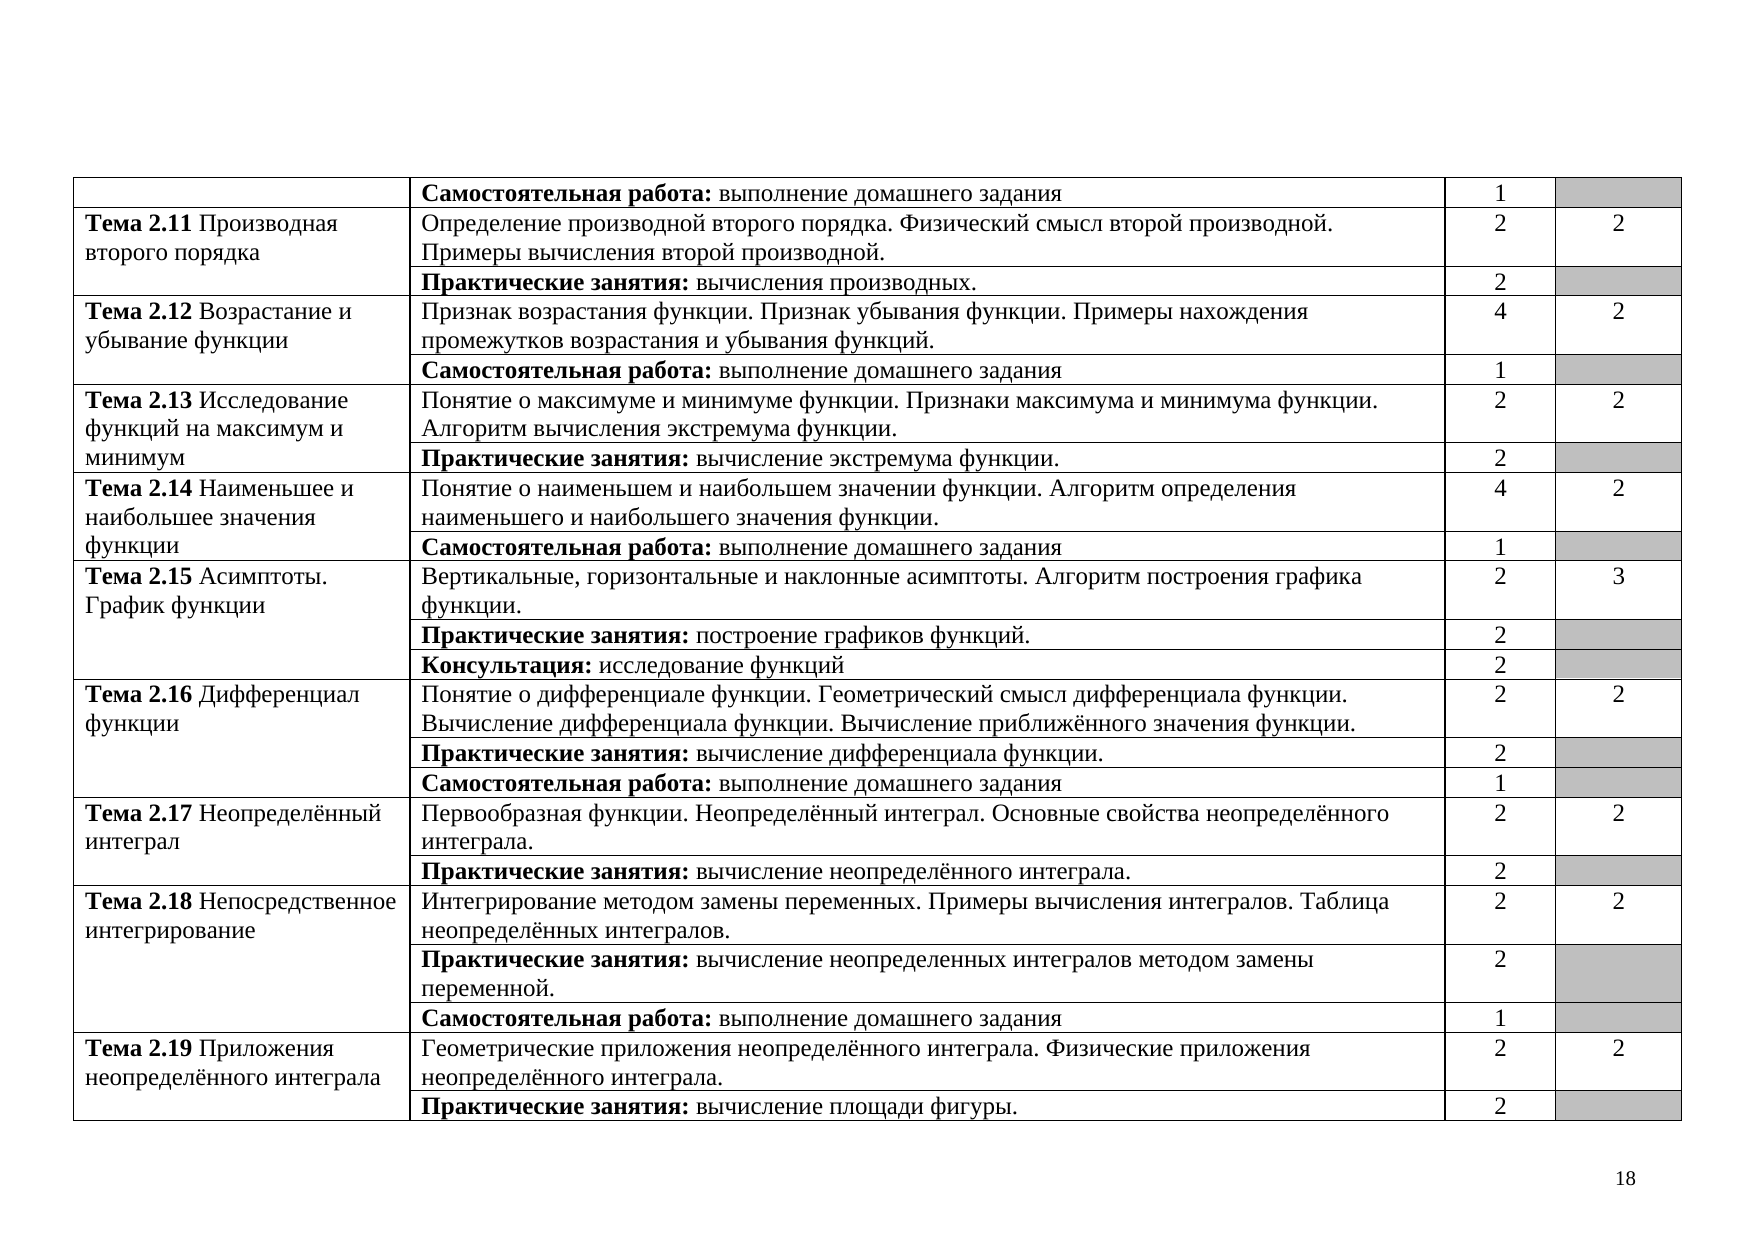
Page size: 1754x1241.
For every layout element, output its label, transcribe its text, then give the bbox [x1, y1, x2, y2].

table_cell Тема 2.17 Неопределённый интеграл [74, 798, 409, 885]
table_cell Практические занятия: вычисление неопределённого интеграла. [411, 856, 1444, 885]
table_cell 2 [1446, 680, 1555, 737]
table_cell 2 [1446, 385, 1555, 442]
table_cell Самостоятельная работа: выполнение домашнего задания [411, 1003, 1444, 1032]
table_cell Понятие о максимуме и минимуме функции. Признаки максимума и минимума функции. Алгоритм вычисления экстремума функции. [411, 385, 1444, 442]
table_cell [1556, 532, 1681, 560]
table_cell Тема 2.15 Асимптоты. График функции [74, 561, 409, 678]
table_cell Признак возрастания функции. Признак убывания функции. Примеры нахождения промежутков возрастания и убывания функций. [411, 296, 1444, 354]
table_cell Практические занятия: вычисления производных. [411, 267, 1444, 295]
table_cell 2 [1446, 945, 1555, 1002]
table_cell 2 [1556, 1033, 1681, 1090]
table_cell Практические занятия: вычисление дифференциала функции. [411, 738, 1444, 767]
table_cell 1 [1446, 768, 1555, 797]
table_cell 2 [1446, 886, 1555, 943]
table_cell 2 [1446, 267, 1555, 295]
table_cell [1556, 738, 1681, 767]
table_cell 2 [1446, 208, 1555, 266]
table_cell 2 [1446, 443, 1555, 472]
table_cell 4 [1446, 296, 1555, 354]
table_cell 2 [1556, 886, 1681, 943]
table_cell Геометрические приложения неопределённого интеграла. Физические приложения неопределённого интеграла. [411, 1033, 1444, 1090]
table_cell [1556, 178, 1681, 207]
table_cell Интегрирование методом замены переменных. Примеры вычисления интегралов. Таблица неопределённых интегралов. [411, 886, 1444, 943]
table_cell 2 [1556, 473, 1681, 531]
table_cell Тема 2.12 Возрастание и убывание функции [74, 296, 409, 384]
table_cell 1 [1446, 1003, 1555, 1032]
table_cell 2 [1446, 561, 1555, 619]
table_cell 2 [1556, 208, 1681, 266]
table_cell 2 [1446, 856, 1555, 885]
table_cell 1 [1446, 178, 1555, 207]
table_cell [1556, 620, 1681, 649]
table_cell [1556, 267, 1681, 295]
table_cell Первообразная функции. Неопределённый интеграл. Основные свойства неопределённого интеграла. [411, 798, 1444, 855]
table_cell 2 [1446, 620, 1555, 649]
table_cell [1556, 1003, 1681, 1032]
table_cell Самостоятельная работа: выполнение домашнего задания [411, 355, 1444, 384]
table_cell [1556, 856, 1681, 885]
table_cell 2 [1556, 798, 1681, 855]
table_cell Самостоятельная работа: выполнение домашнего задания [411, 532, 1444, 560]
table_cell 4 [1446, 473, 1555, 531]
table_cell Тема 2.16 Дифференциал функции [74, 680, 409, 797]
table_cell 2 [1446, 738, 1555, 767]
table_cell [1556, 650, 1681, 678]
table_cell Практические занятия: вычисление экстремума функции. [411, 443, 1444, 472]
table_cell Тема 2.14 Наименьшее и наибольшее значения функции [74, 473, 409, 560]
table_cell Тема 2.18 Непосредственное интегрирование [74, 886, 409, 1032]
table_cell Консультация: исследование функций [411, 650, 1444, 678]
table_cell Тема 2.11 Производная второго порядка [74, 208, 409, 295]
table_cell [1556, 1091, 1681, 1120]
table_cell 2 [1556, 296, 1681, 354]
table_cell Практические занятия: вычисление площади фигуры. [411, 1091, 1444, 1120]
table_cell 2 [1556, 680, 1681, 737]
table_cell [1556, 945, 1681, 1002]
table_cell Практические занятия: вычисление неопределенных интегралов методом замены переменной. [411, 945, 1444, 1002]
table_cell [1556, 355, 1681, 384]
table_cell Тема 2.19 Приложения неопределённого интеграла [74, 1033, 409, 1120]
table_cell Тема 2.13 Исследование функций на максимум и минимум [74, 385, 409, 472]
table_cell 2 [1446, 1033, 1555, 1090]
table_cell Определение производной второго порядка. Физический смысл второй производной. Примеры вычисления второй производной. [411, 208, 1444, 266]
table_cell 2 [1446, 1091, 1555, 1120]
table_cell Вертикальные, горизонтальные и наклонные асимптоты. Алгоритм построения графика функции. [411, 561, 1444, 619]
table_cell 1 [1446, 355, 1555, 384]
table_cell [1556, 443, 1681, 472]
table_cell 3 [1556, 561, 1681, 619]
table_cell Самостоятельная работа: выполнение домашнего задания [411, 178, 1444, 207]
table_cell 2 [1446, 798, 1555, 855]
table_cell Понятие о дифференциале функции. Геометрический смысл дифференциала функции. Вычисление дифференциала функции. Вычисление приближённого значения функции. [411, 680, 1444, 737]
table_cell [1556, 768, 1681, 797]
table_cell Практические занятия: построение графиков функций. [411, 620, 1444, 649]
table_cell 2 [1446, 650, 1555, 678]
table_cell 2 [1556, 385, 1681, 442]
table_cell Самостоятельная работа: выполнение домашнего задания [411, 768, 1444, 797]
table_cell Понятие о наименьшем и наибольшем значении функции. Алгоритм определения наименьшего и наибольшего значения функции. [411, 473, 1444, 531]
table_cell 1 [1446, 532, 1555, 560]
